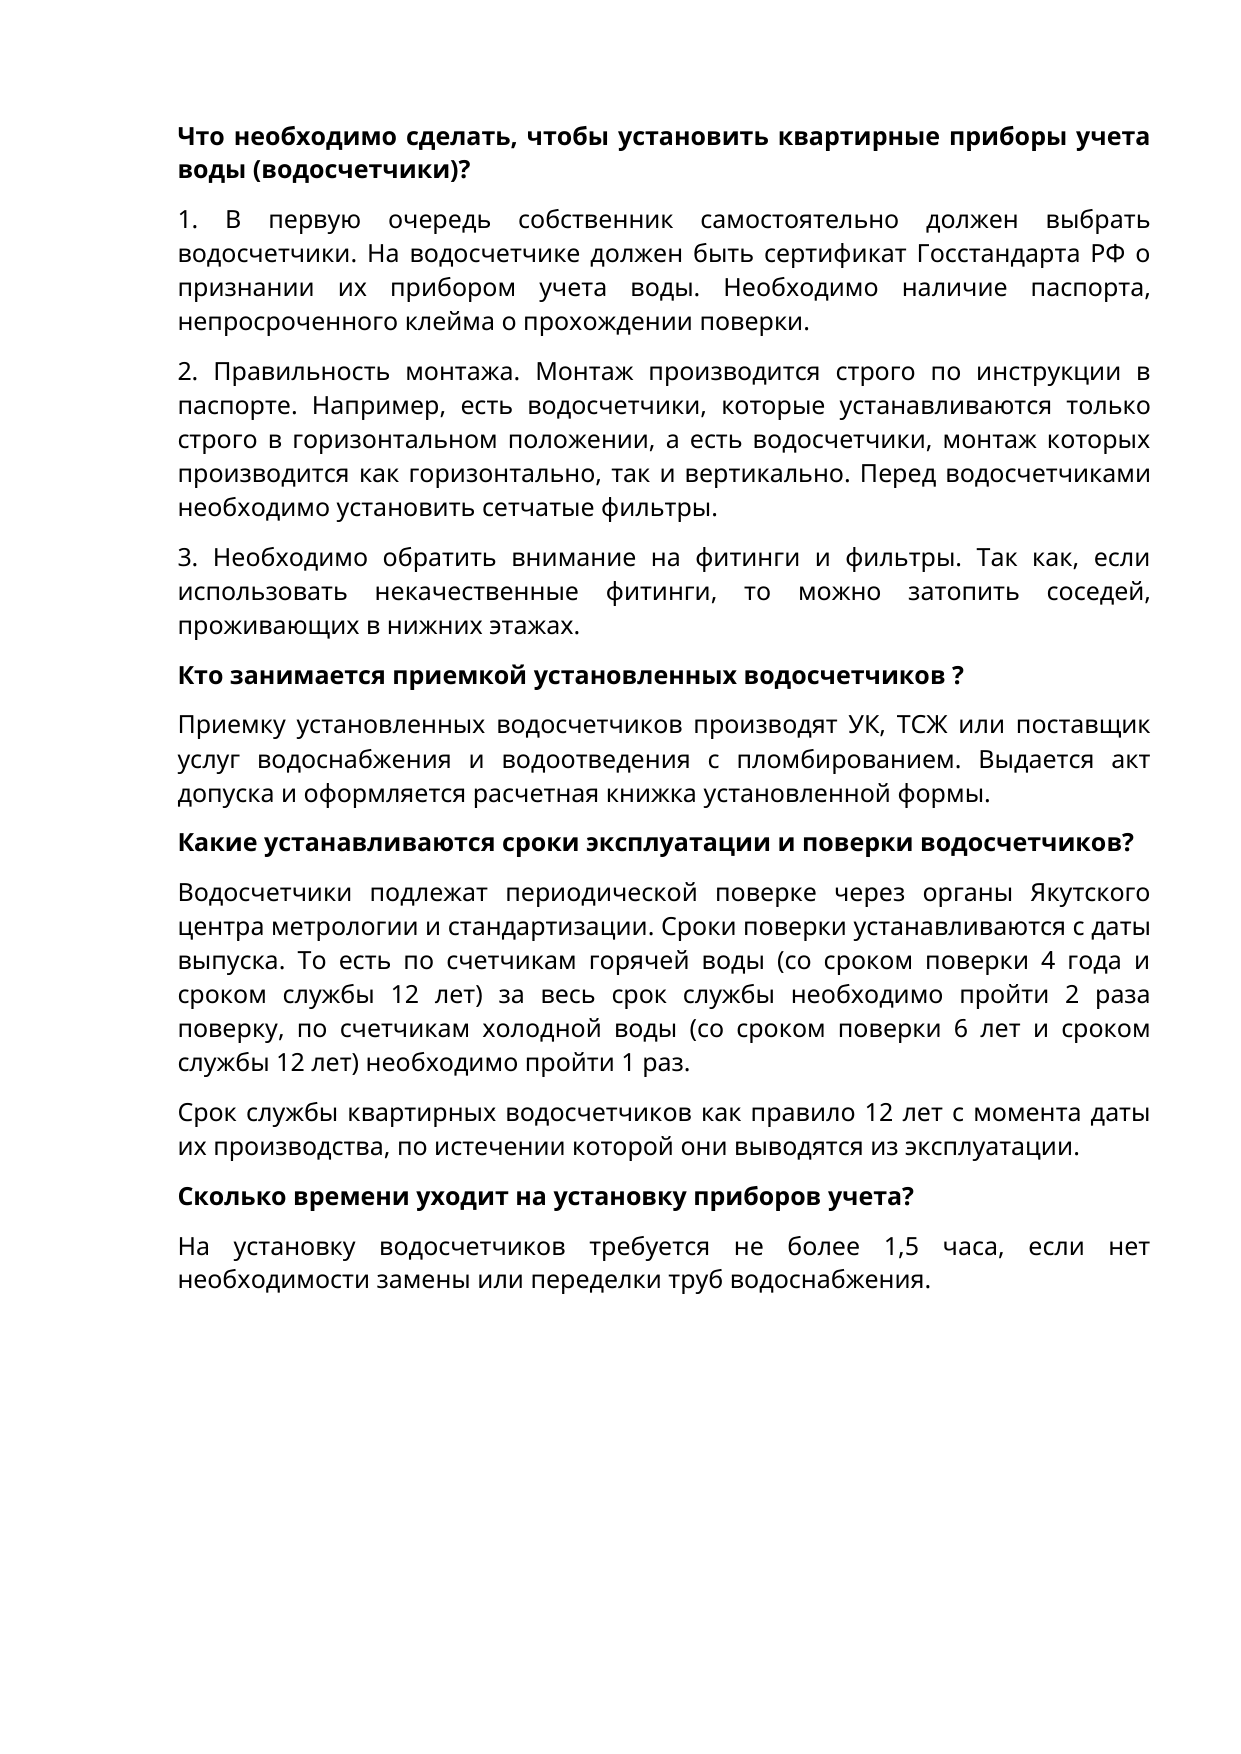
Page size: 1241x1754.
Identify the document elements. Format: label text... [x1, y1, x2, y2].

text Водосчетчики подлежат периодической поверке через органы Якутского центра метрологии и стандартизации. Сроки поверки устанавливаются с даты выпуска. То есть по счетчикам горячей воды (со сроком поверки 4 года и сроком службы 12 лет) за весь срок службы необходимо пройти 2 раза поверку, по счетчикам холодной воды (со сроком поверки 6 лет и сроком службы 12 лет) необходимо пройти 1 раз. [177, 875, 1152, 1079]
text Сколько времени уходит на установку приборов учета? [177, 1178, 1152, 1212]
text Срок службы квартирных водосчетчиков как правило 12 лет с момента даты их производства, по истечении которой они выводятся из эксплуатации. [177, 1095, 1152, 1163]
text 3. Необходимо обратить внимание на фитинги и фильтры. Так как, если использовать некачественные фитинги, то можно затопить соседей, проживающих в нижних этажах. [177, 540, 1152, 642]
text Что необходимо сделать, чтобы установить квартирные приборы учета воды (водосчетчики)? [177, 118, 1152, 186]
text Какие устанавливаются сроки эксплуатации и поверки водосчетчиков? [177, 825, 1152, 859]
text Приемку установленных водосчетчиков производят УК, ТСЖ или поставщик услуг водоснабжения и водоотведения с пломбированием. Выдается акт допуска и оформляется расчетная книжка установленной формы. [177, 707, 1152, 809]
text Кто занимается приемкой установленных водосчетчиков ? [177, 657, 1152, 692]
text 2. Правильность монтажа. Монтаж производится строго по инструкции в паспорте. Например, есть водосчетчики, которые устанавливаются только строго в горизонтальном положении, а есть водосчетчики, монтаж которых производится как горизонтально, так и вертикально. Перед водосчетчиками необходимо установить сетчатые фильтры. [177, 354, 1152, 524]
text На установку водосчетчиков требуется не более 1,5 часа, если нет необходимости замены или переделки труб водоснабжения. [177, 1228, 1152, 1296]
text 1. В первую очередь собственник самостоятельно должен выбрать водосчетчики. На водосчетчике должен быть сертификат Госстандарта РФ о признании их прибором учета воды. Необходимо наличие паспорта, непросроченного клейма о прохождении поверки. [177, 202, 1152, 338]
